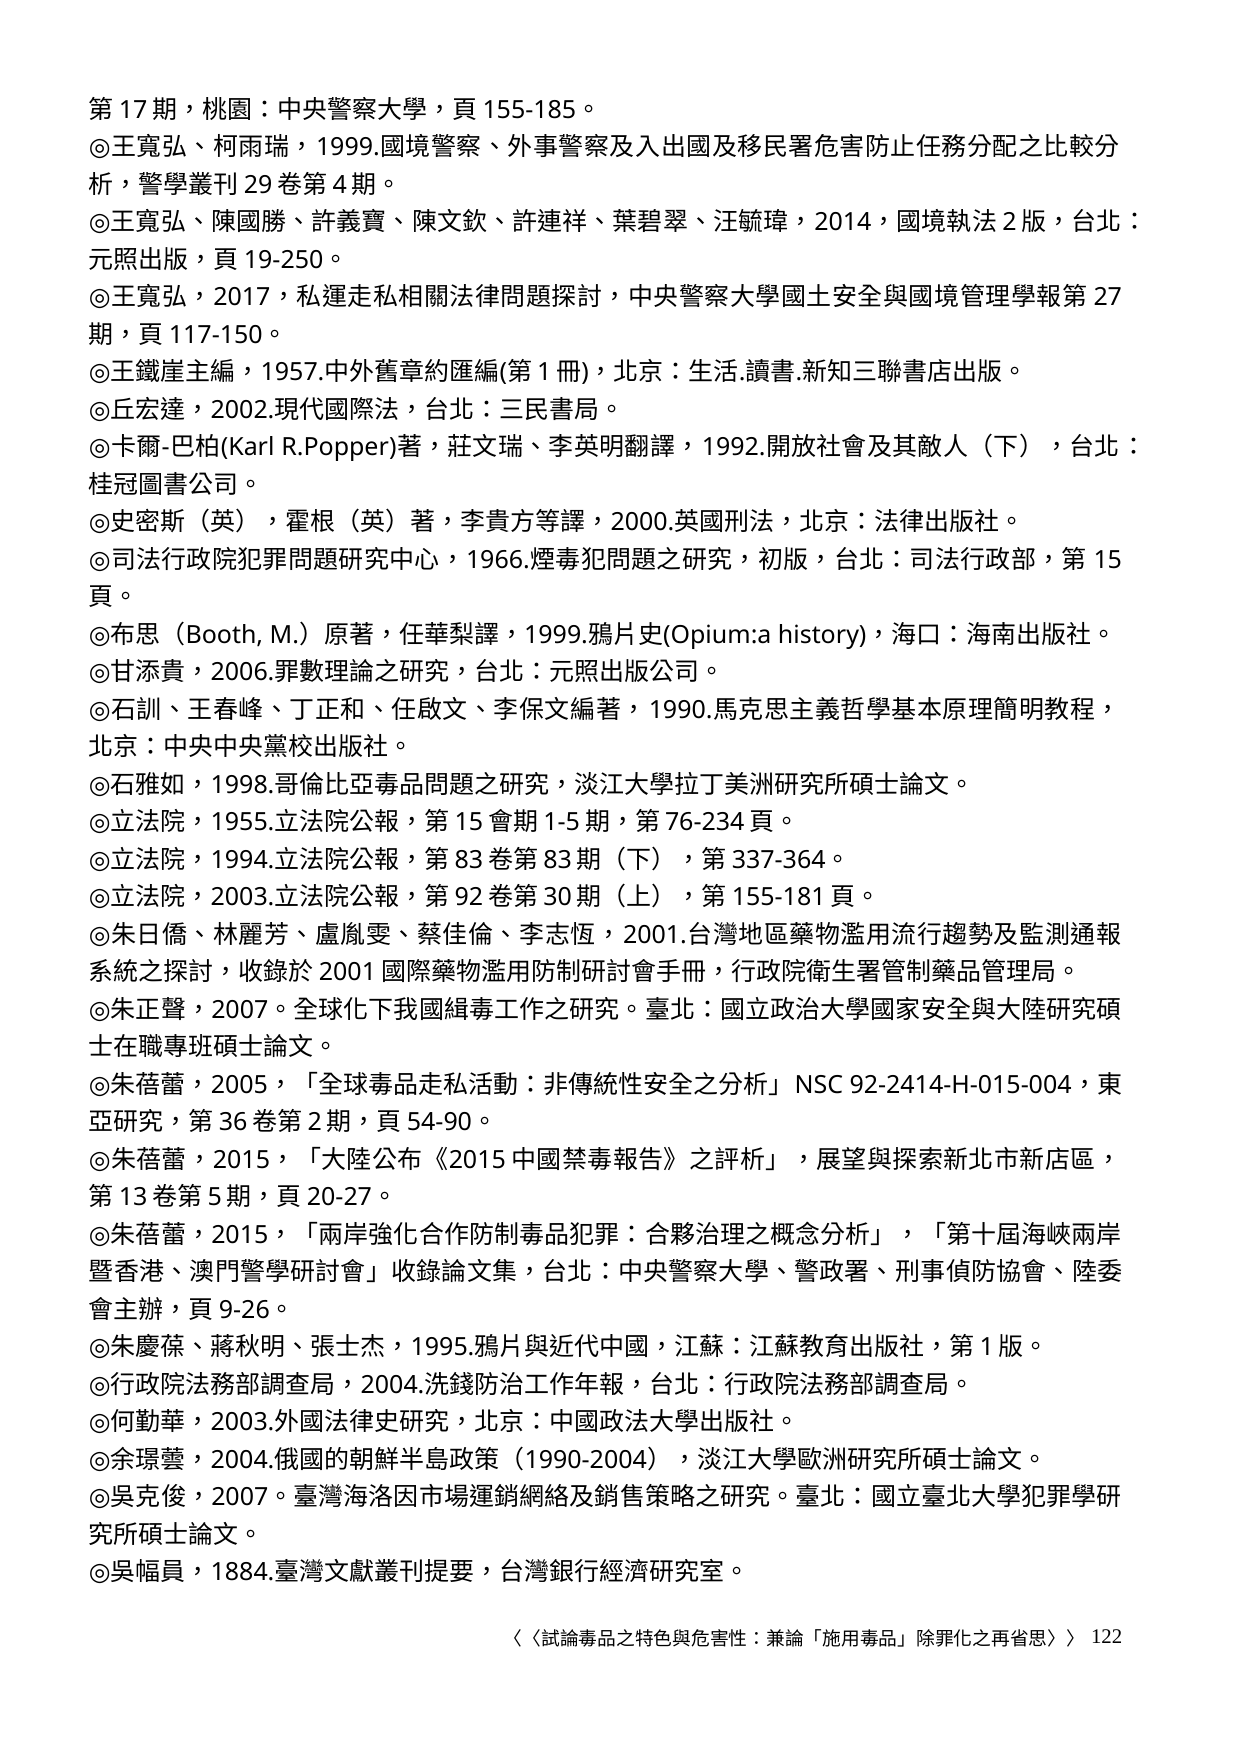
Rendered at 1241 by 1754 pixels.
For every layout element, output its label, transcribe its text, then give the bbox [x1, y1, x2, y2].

text ◎余璟蕓，2004.俄國的朝鮮半島政策（1990-2004），淡江大學歐洲研究所碩士論文。 [89, 1439, 1122, 1476]
text ◎石訓、王春峰、丁正和、任啟文、李保文編著，1990.馬克思主義哲學基本原理簡明教程，北京：中央中央黨校出版社。 [89, 689, 1122, 764]
text ◎朱正聲，2007。全球化下我國緝毒工作之研究。臺北：國立政治大學國家安全與大陸研究碩士在職專班碩士論文。 [89, 989, 1122, 1064]
text ◎王鐵崖主編，1957.中外舊章約匯編(第1冊)，北京：生活.讀書.新知三聯書店出版。 [89, 351, 1122, 389]
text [89, 89, 1122, 126]
text ◎朱蓓蕾，2015，「大陸公布《2015中國禁毒報告》之評析」，展望與探索新北市新店區，第13卷第5期，頁20-27。 [89, 1139, 1122, 1214]
text ◎卡爾-巴柏(Karl R.Popper)著，莊文瑞、李英明翻譯，1992.開放社會及其敵人（下），台北：桂冠圖書公司。 [89, 426, 1122, 501]
text ◎吳克俊，2007。臺灣海洛因市場運銷網絡及銷售策略之研究。臺北：國立臺北大學犯罪學研究所碩士論文。 [89, 1476, 1122, 1551]
text ◎王寬弘、陳國勝、許義寶、陳文欽、許連祥、葉碧翠、汪毓瑋，2014，國境執法2版，台北：元照出版，頁19-250。 [89, 201, 1122, 276]
text ◎立法院，2003.立法院公報，第92卷第30期（上），第155-181頁。 [89, 876, 1122, 914]
text ◎立法院，1994.立法院公報，第83卷第83期（下），第337-364。 [89, 839, 1122, 876]
text ◎立法院，1955.立法院公報，第15會期1-5期，第76-234頁。 [89, 801, 1122, 839]
text ◎司法行政院犯罪問題研究中心，1966.煙毒犯問題之研究，初版，台北：司法行政部，第15頁。 [89, 539, 1122, 614]
text ◎布思（Booth, M.）原著，任華梨譯，1999.鴉片史(Opium:a history)，海口：海南出版社。 [89, 614, 1122, 651]
text ◎行政院法務部調查局，2004.洗錢防治工作年報，台北：行政院法務部調查局。 [89, 1364, 1122, 1401]
text ◎朱蓓蕾，2005，「全球毒品走私活動：非傳統性安全之分析」NSC 92-2414-H-015-004，東亞研究，第36卷第2期，頁54-90。 [89, 1064, 1122, 1139]
text ◎丘宏達，2002.現代國際法，台北：三民書局。 [89, 389, 1122, 426]
text ◎朱日僑、林麗芳、盧胤雯、蔡佳倫、李志恆，2001.台灣地區藥物濫用流行趨勢及監測通報系統之探討，收錄於2001國際藥物濫用防制研討會手冊，行政院衛生署管制藥品管理局。 [89, 914, 1122, 989]
text ◎王寬弘、柯雨瑞，1999.國境警察、外事警察及入出國及移民署危害防止任務分配之比較分析，警學叢刊29卷第4期。 [89, 126, 1122, 201]
text ◎王寬弘，2017，私運走私相關法律問題探討，中央警察大學國土安全與國境管理學報第27期，頁117-150。 [89, 276, 1122, 351]
text ◎石雅如，1998.哥倫比亞毒品問題之研究，淡江大學拉丁美洲研究所碩士論文。 [89, 764, 1122, 801]
text ◎何勤華，2003.外國法律史研究，北京：中國政法大學出版社。 [89, 1401, 1122, 1439]
text ◎朱蓓蕾，2015，「兩岸強化合作防制毒品犯罪：合夥治理之概念分析」，「第十屆海峽兩岸暨香港、澳門警學研討會」收錄論文集，台北：中央警察大學、警政署、刑事偵防協會、陸委會主辦，頁9-26。 [89, 1214, 1122, 1326]
text ◎史密斯（英），霍根（英）著，李貴方等譯，2000.英國刑法，北京：法律出版社。 [89, 501, 1122, 539]
text ◎朱慶葆、蔣秋明、張士杰，1995.鴉片與近代中國，江蘇：江蘇教育出版社，第1版。 [89, 1326, 1122, 1364]
text ◎吳幅員，1884.臺灣文獻叢刊提要，台灣銀行經濟研究室。 [89, 1551, 1122, 1589]
text ◎甘添貴，2006.罪數理論之研究，台北：元照出版公司。 [89, 651, 1122, 689]
